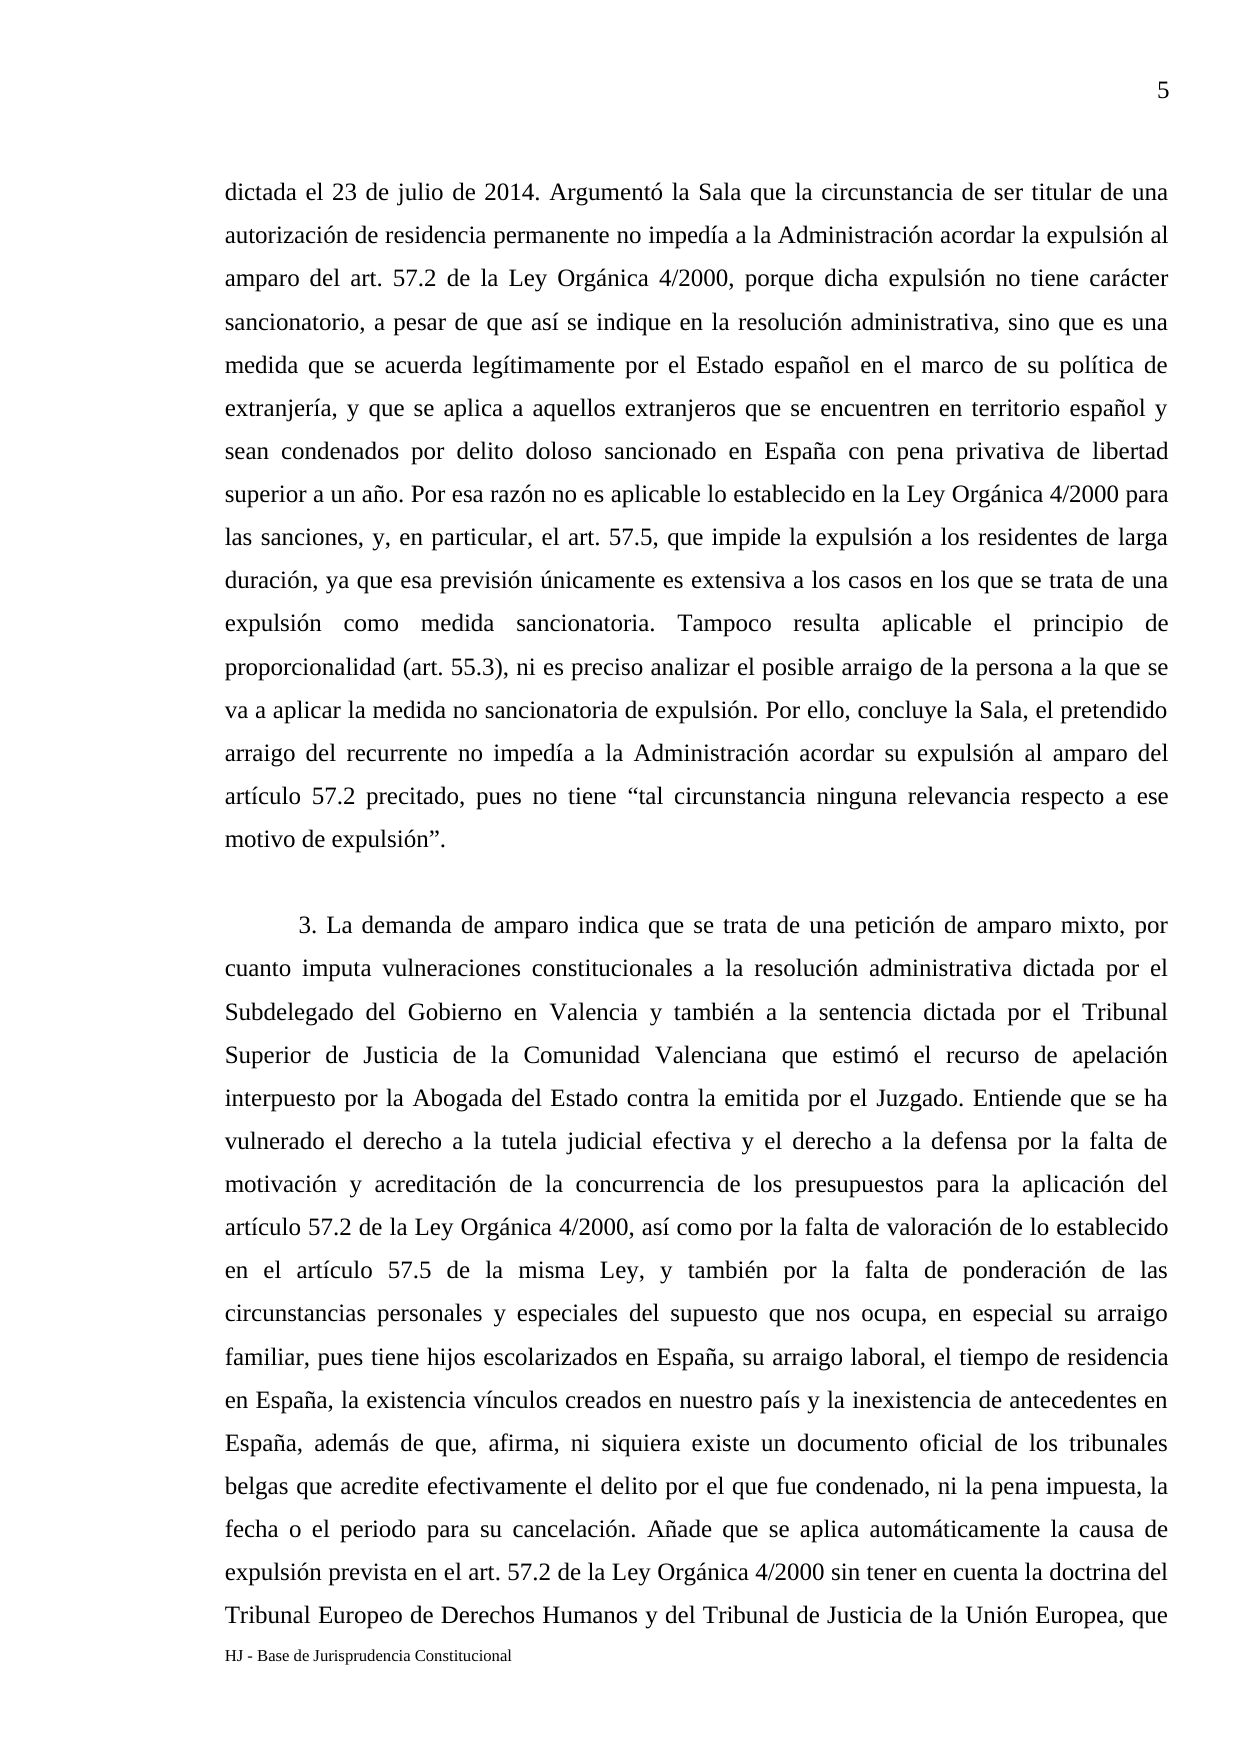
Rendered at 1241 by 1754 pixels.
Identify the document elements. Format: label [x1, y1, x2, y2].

text [224, 910, 1169, 1629]
text [224, 177, 1169, 853]
